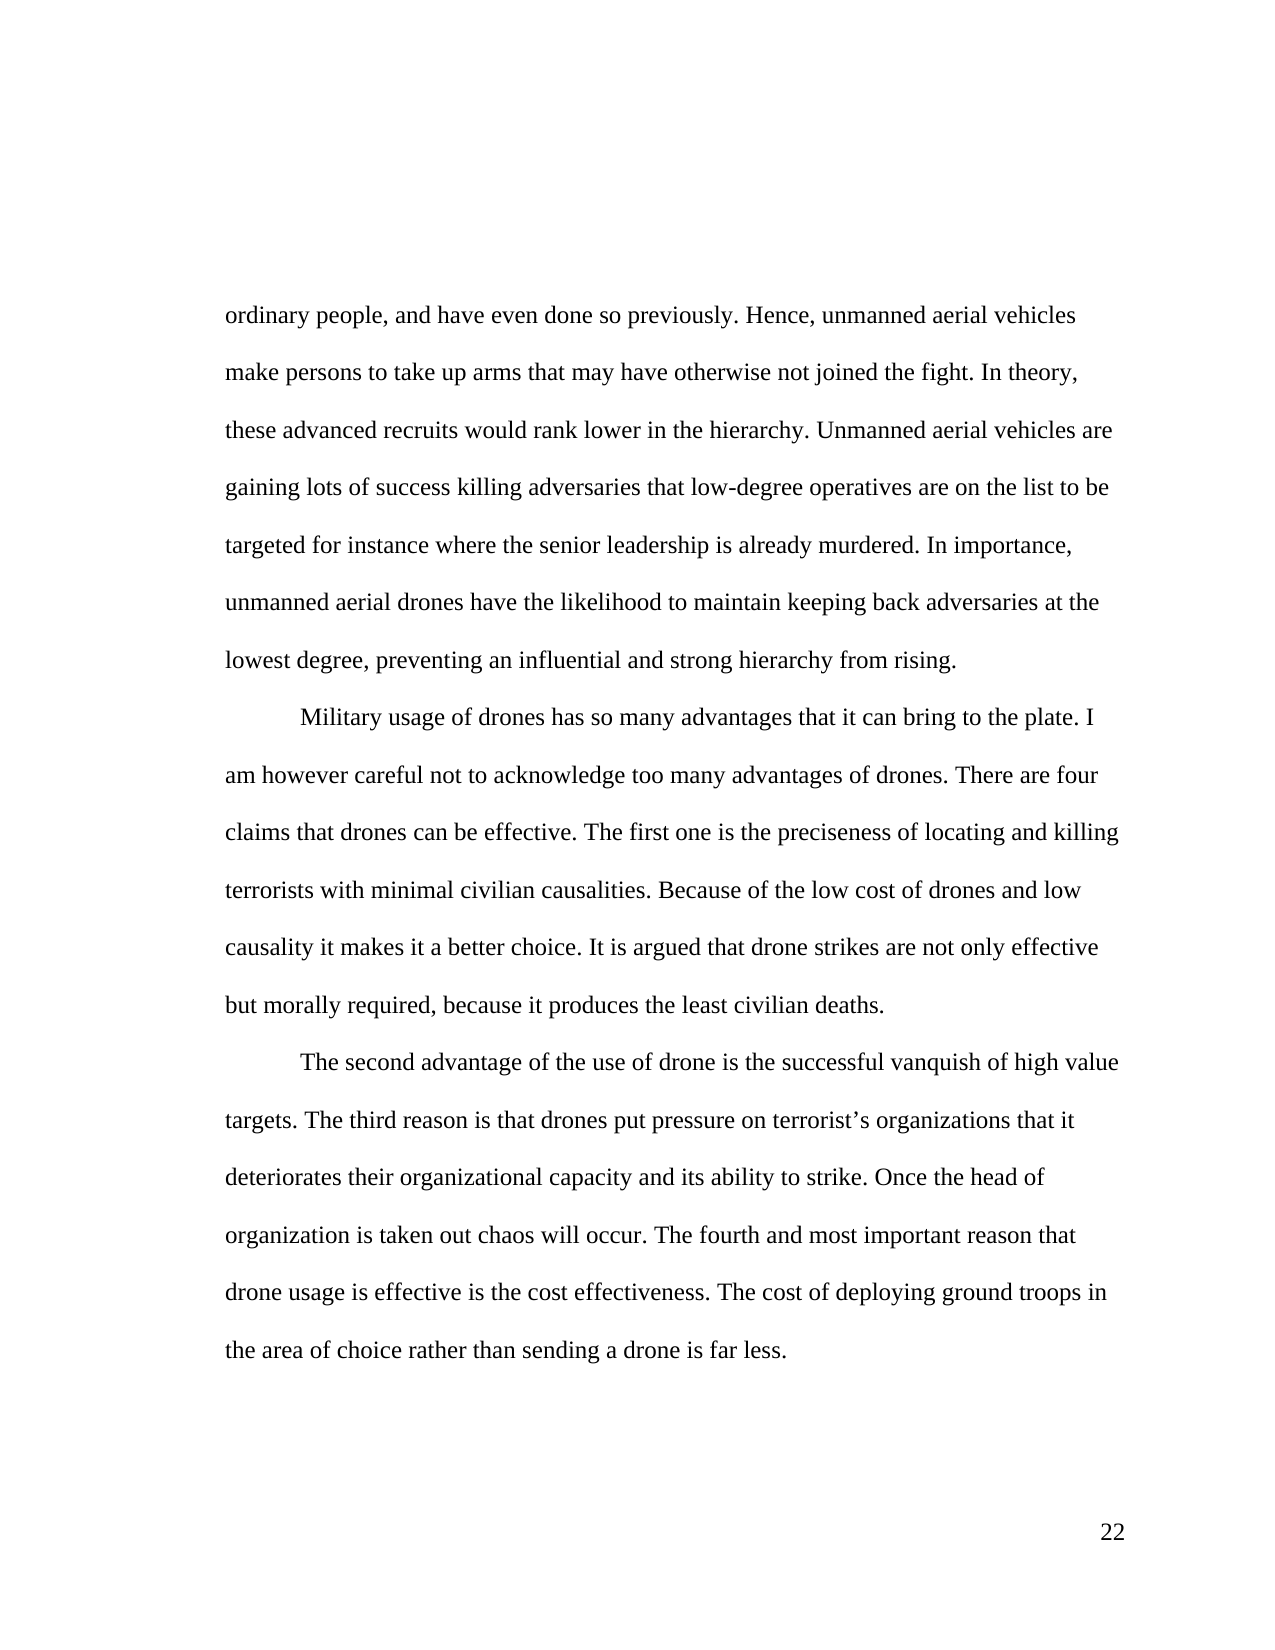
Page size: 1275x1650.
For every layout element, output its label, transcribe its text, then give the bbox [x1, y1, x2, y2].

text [225, 300, 1125, 674]
text The second advantage of the use of drone is the successful vanquish of high value targets. The third reason is that drones put pressure on terrorist’s organizations that it deteriorates their organizational capacity and its ability to strike. Once the head of organization is taken out chaos will occur. The fourth and most important reason that drone usage is effective is the cost effectiveness. The cost of deploying ground troops in the area of choice rather than sending a drone is far less. [225, 1047, 1125, 1364]
text Military usage of drones has so many advantages that it can bring to the plate. I am however careful not to acknowledge too many advantages of drones. There are four claims that drones can be effective. The first one is the preciseness of locating and killing terrorists with minimal civilian causalities. Because of the low cost of drones and low causality it makes it a better choice. It is argued that drone strikes are not only effective but morally required, because it produces the least civilian deaths. [225, 702, 1125, 1019]
